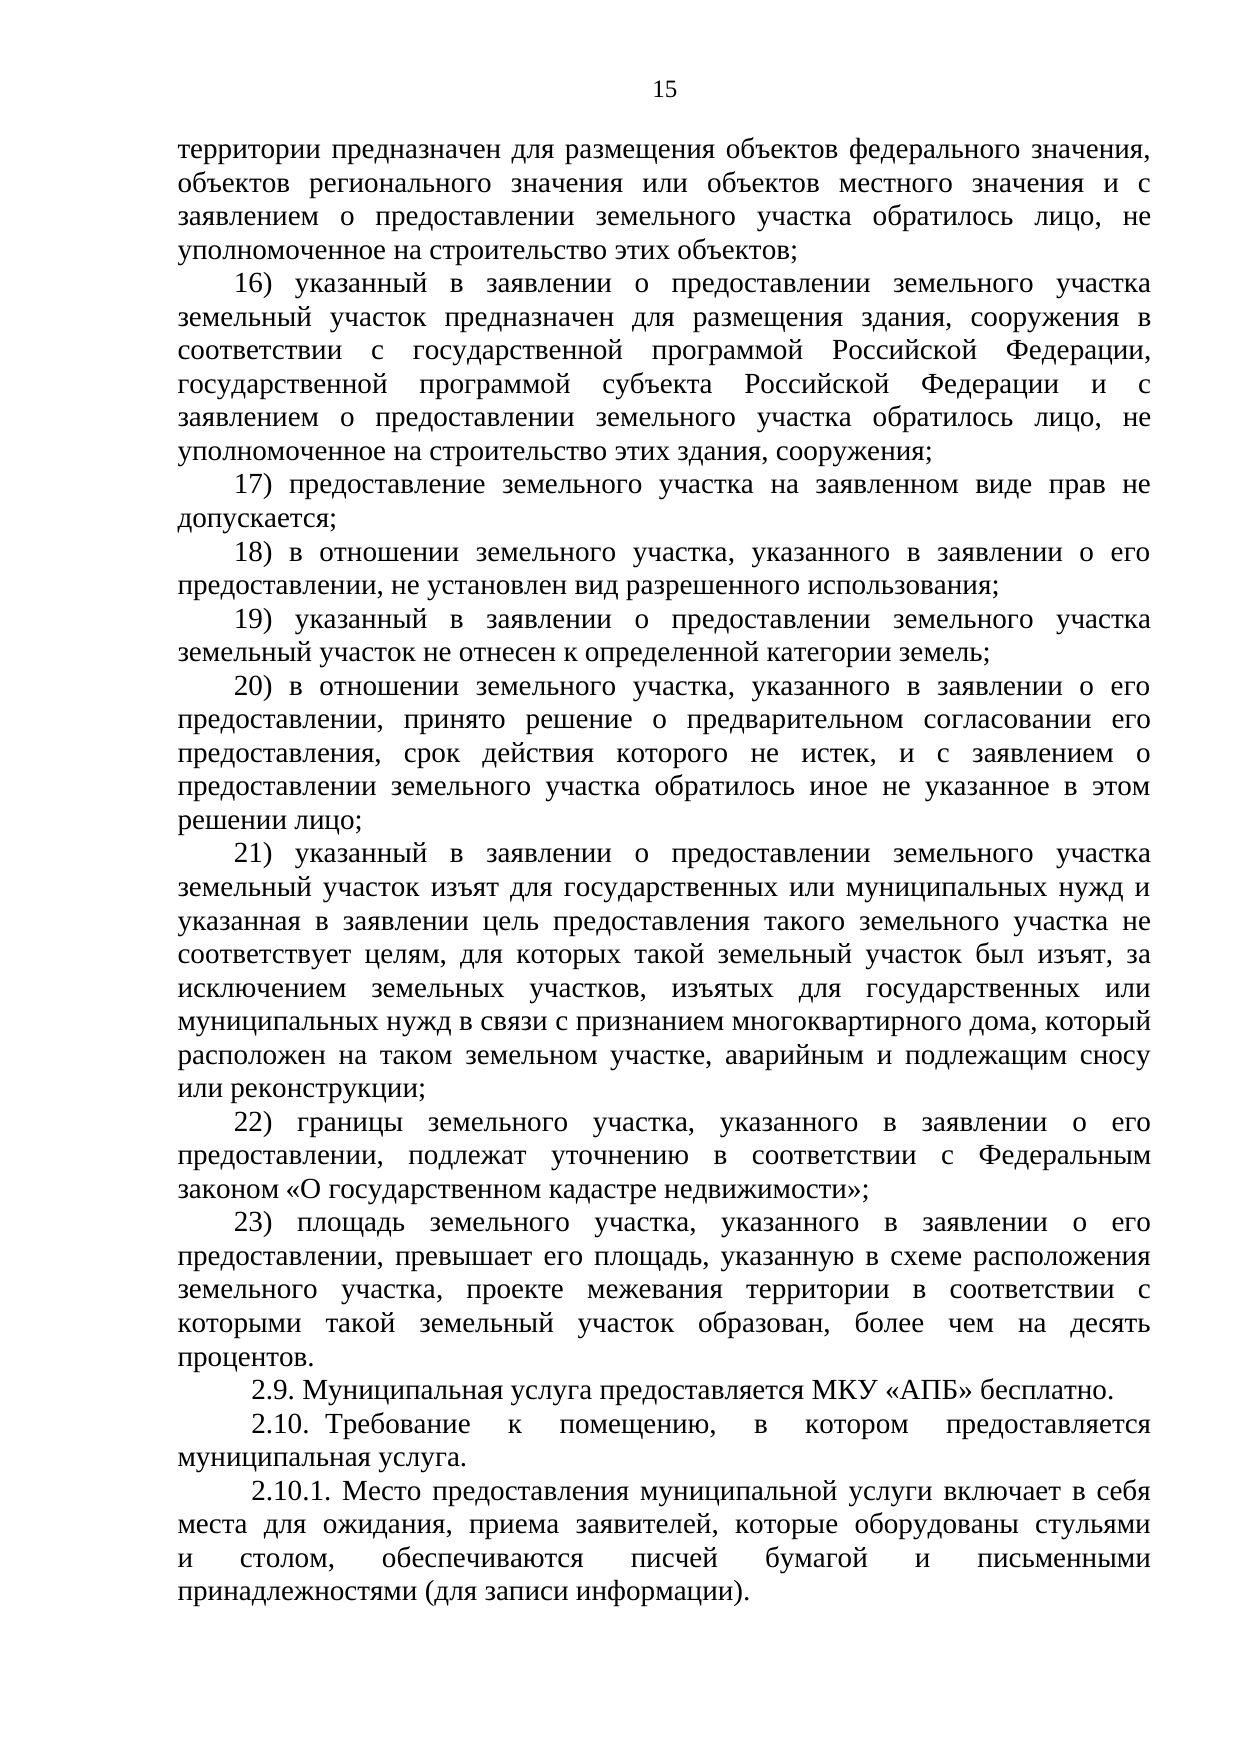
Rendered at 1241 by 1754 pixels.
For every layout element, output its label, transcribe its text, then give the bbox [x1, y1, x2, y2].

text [177, 131, 1152, 265]
text 2.9. Муниципальная услуга предоставляется МКУ «АПБ» бесплатно. [177, 1372, 1152, 1406]
text 17) предоставление земельного участка на заявленном виде прав не допускается; [177, 467, 1152, 534]
text 19) указанный в заявлении о предоставлении земельного участка земельный участок не отнесен к определенной категории земель; [177, 601, 1152, 668]
text 18) в отношении земельного участка, указанного в заявлении о его предоставлении, не установлен вид разрешенного использования; [177, 534, 1152, 601]
text 20) в отношении земельного участка, указанного в заявлении о его предоставлении, принято решение о предварительном согласовании его предоставления, срок действия которого не истек, и с заявлением о предоставлении земельного участка обратилось иное не указанное в этом решении лицо; [177, 668, 1152, 836]
text 21) указанный в заявлении о предоставлении земельного участка земельный участок изъят для государственных или муниципальных нужд и указанная в заявлении цель предоставления такого земельного участка не соответствует целям, для которых такой земельный участок был изъят, за исключением земельных участков, изъятых для государственных или муниципальных нужд в связи с признанием многоквартирного дома, который расположен на таком земельном участке, аварийным и подлежащим сносу или реконструкции; [177, 836, 1152, 1104]
text 2.10.1. Место предоставления муниципальной услуги включает в себя места для ожидания, приема заявителей, которые оборудованы стульями и столом, обеспечиваются писчей бумагой и письменными принадлежностями (для записи информации). [177, 1473, 1152, 1607]
text 16) указанный в заявлении о предоставлении земельного участка земельный участок предназначен для размещения здания, сооружения в соответствии с государственной программой Российской Федерации, государственной программой субъекта Российской Федерации и с заявлением о предоставлении земельного участка обратилось лицо, не уполномоченное на строительство этих здания, сооружения; [177, 265, 1152, 467]
text 2.10. Требование к помещению, в котором предоставляется муниципальная услуга. [177, 1406, 1152, 1473]
text 23) площадь земельного участка, указанного в заявлении о его предоставлении, превышает его площадь, указанную в схеме расположения земельного участка, проекте межевания территории в соответствии с которыми такой земельный участок образован, более чем на десять процентов. [177, 1204, 1152, 1372]
text 22) границы земельного участка, указанного в заявлении о его предоставлении, подлежат уточнению в соответствии с Федеральным законом «О государственном кадастре недвижимости»; [177, 1104, 1152, 1204]
